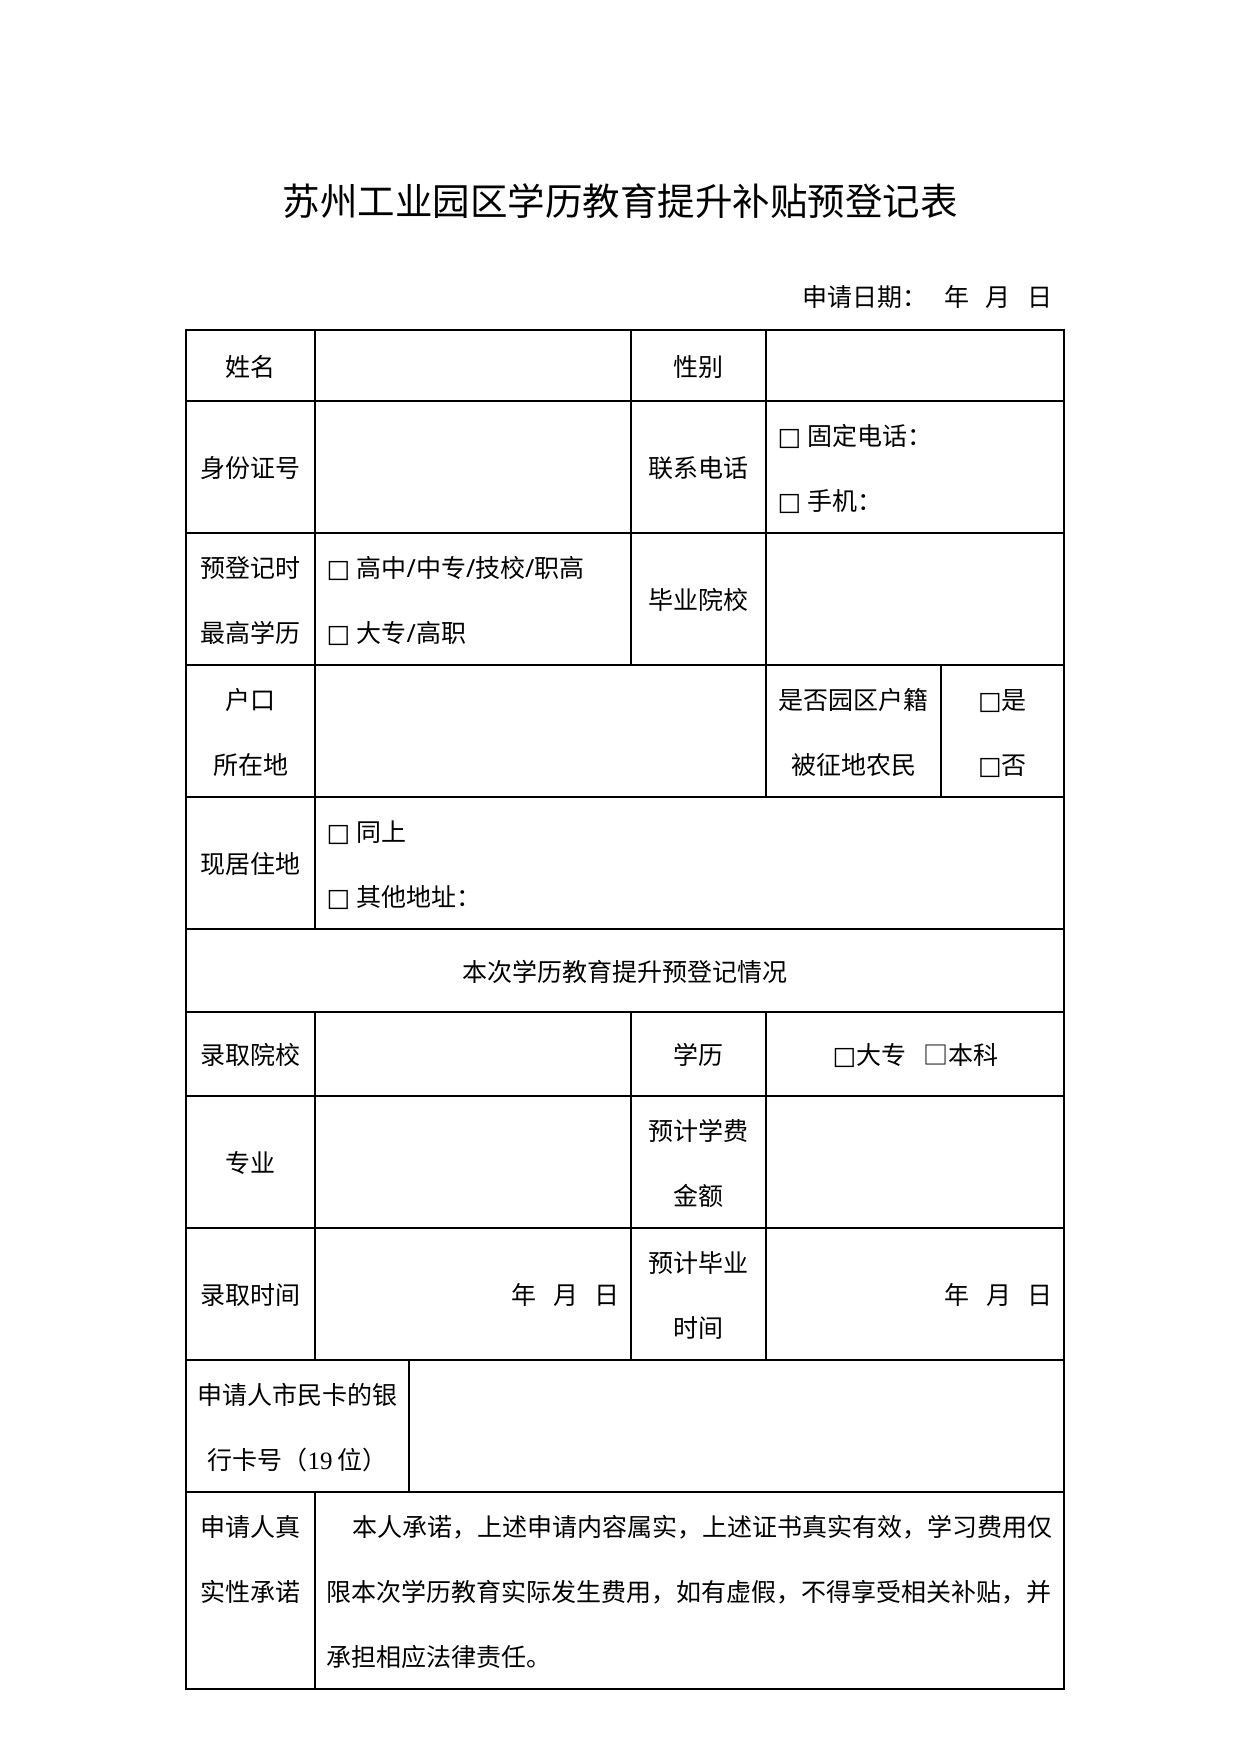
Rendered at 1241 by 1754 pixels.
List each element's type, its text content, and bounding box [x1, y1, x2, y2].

table_cell 年 月 日 [767, 1229, 1063, 1359]
table_cell 预登记时最高学历 [187, 534, 314, 664]
table_header 姓名 [187, 331, 314, 400]
table_cell [316, 1013, 630, 1094]
table_cell [316, 666, 765, 796]
text 苏州工业园区学历教育提升补贴预登记表 [187, 166, 1053, 231]
table_cell 现居住地 [187, 798, 314, 928]
table_cell □是 □否 [942, 666, 1063, 796]
table_cell 本次学历教育提升预登记情况 [187, 930, 1063, 1011]
table_cell □大专 □本科 [767, 1013, 1063, 1094]
table_cell 专业 [187, 1097, 314, 1227]
table_cell 年 月 日 [316, 1229, 630, 1359]
table_cell 申请人真实性承诺 [187, 1493, 314, 1688]
table_header 性别 [632, 331, 765, 400]
table_cell 本人承诺，上述申请内容属实，上述证书真实有效，学习费用仅限本次学历教育实际发生费用，如有虚假，不得享受相关补贴，并承担相应法律责任。 申请人签名： 日期： 年 月 日 [316, 1493, 1063, 1688]
table_cell [767, 1097, 1063, 1227]
table_cell 联系电话 [632, 402, 765, 532]
table_cell [316, 1097, 630, 1227]
table_cell [410, 1361, 1063, 1491]
table_cell □ 同上 □ 其他地址： [316, 798, 1063, 928]
table_cell 学历 [632, 1013, 765, 1094]
table_cell 是否园区户籍 被征地农民 [767, 666, 940, 796]
table_cell 身份证号 [187, 402, 314, 532]
table_header [316, 331, 630, 400]
table_cell 录取院校 [187, 1013, 314, 1094]
text 申请日期： 年 月 日 [187, 263, 1053, 328]
table_header [767, 331, 1063, 400]
table_cell [767, 534, 1063, 664]
table_cell [316, 402, 630, 532]
table_cell 预计毕业时间 [632, 1229, 765, 1359]
table_cell 毕业院校 [632, 534, 765, 664]
table_cell 录取时间 [187, 1229, 314, 1359]
table_cell 申请人市民卡的银行卡号（19位） [187, 1361, 408, 1491]
table_cell 户口 所在地 [187, 666, 314, 796]
table_cell □ 固定电话： □ 手机： [767, 402, 1063, 532]
table_cell □ 高中/中专/技校/职高 □ 大专/高职 [316, 534, 630, 664]
table_cell 预计学费金额 [632, 1097, 765, 1227]
